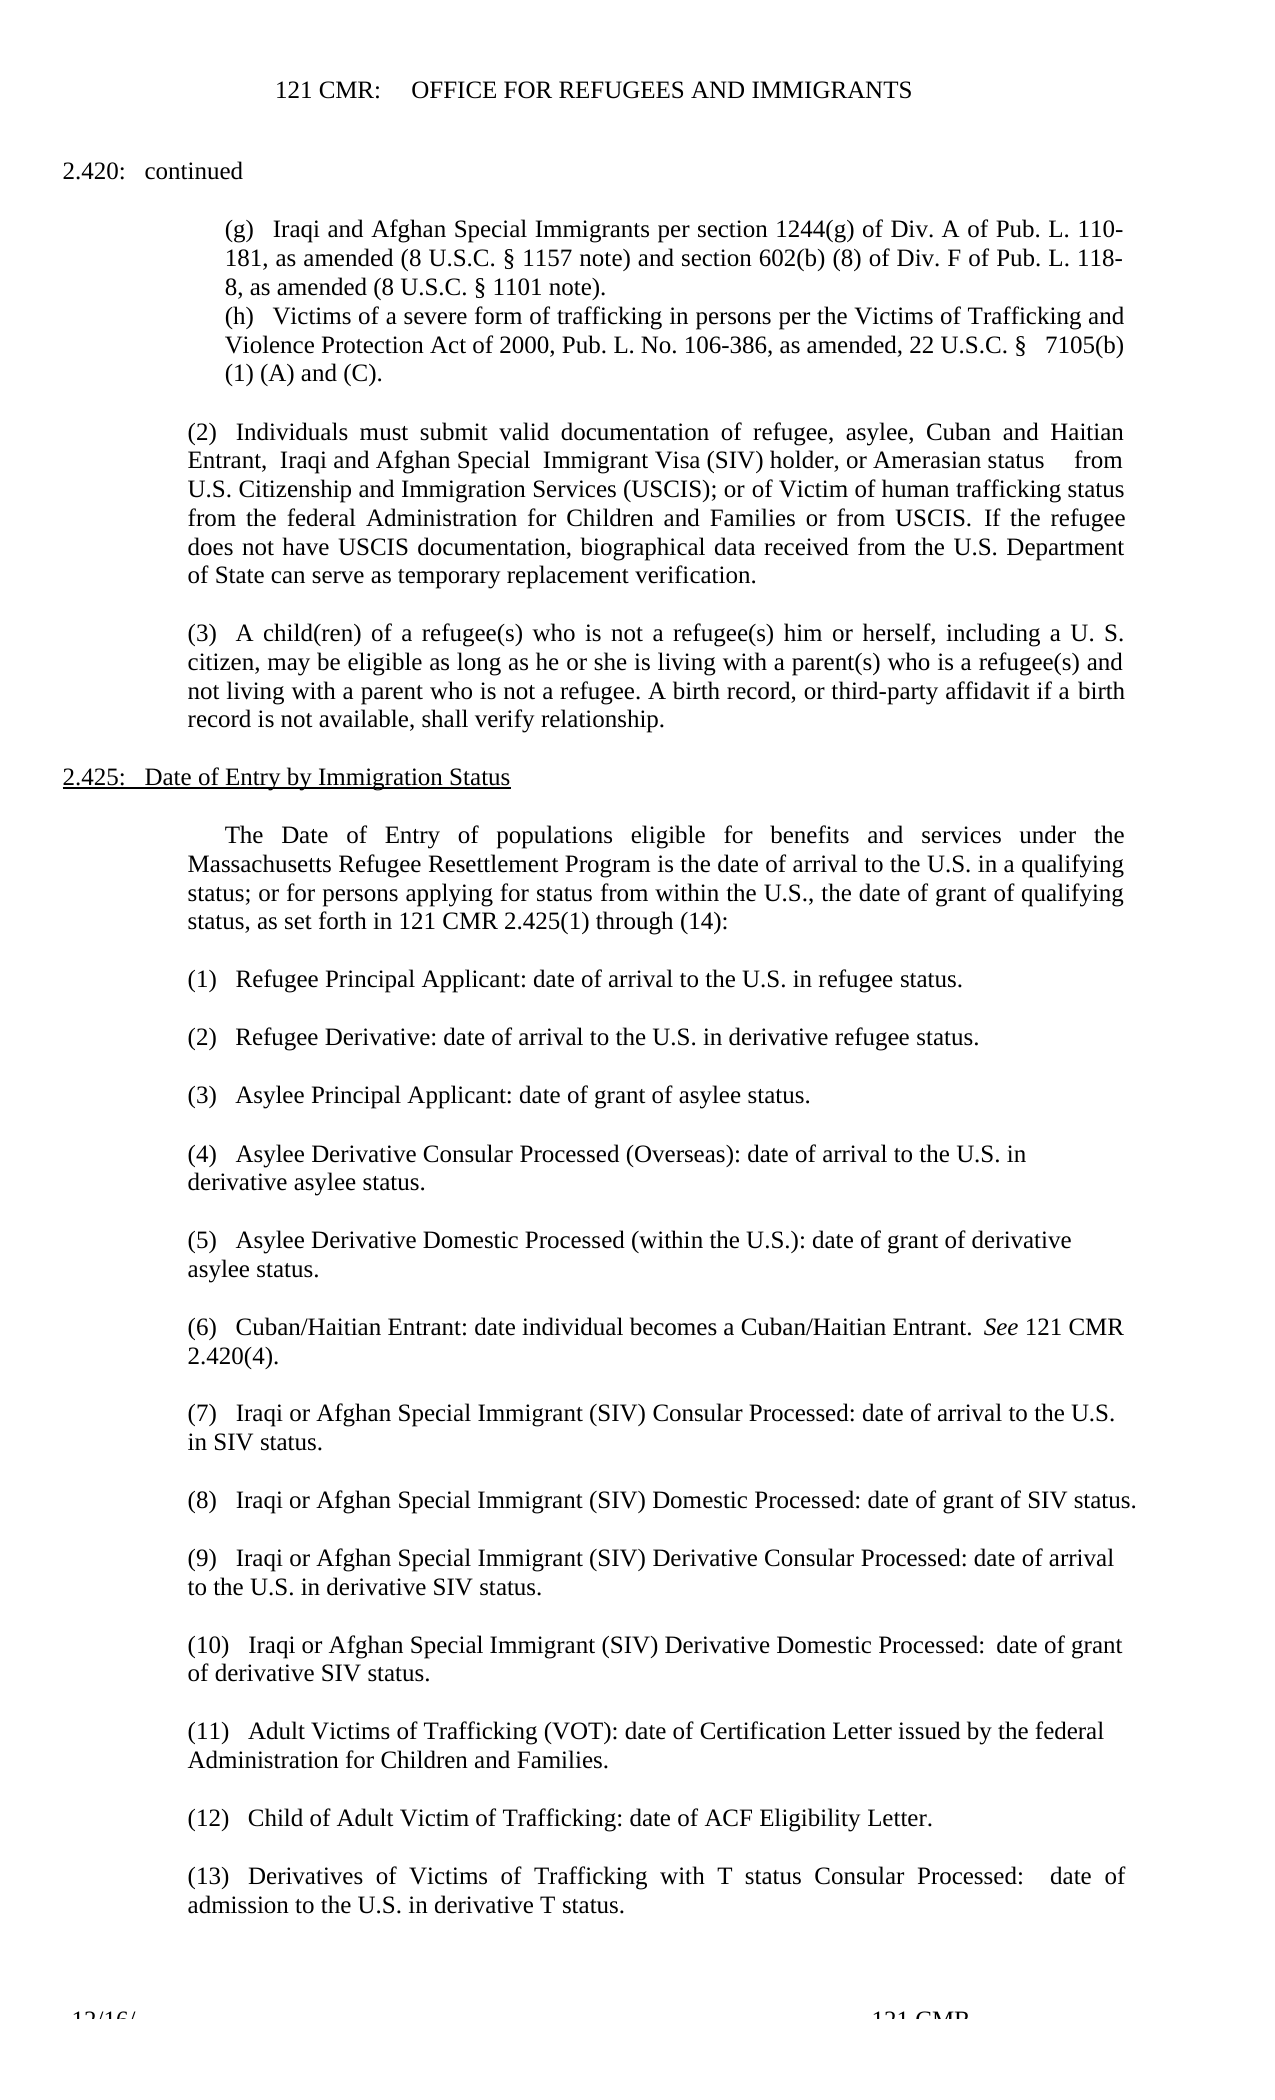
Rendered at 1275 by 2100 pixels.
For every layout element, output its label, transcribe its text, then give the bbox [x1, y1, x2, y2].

list Iraqi or Afghan Special Immigrant (SIV) Derivative Domestic Processed: date of grant of derivative SIV status. [187, 1630, 1124, 1687]
list Iraqi and Afghan Special Immigrants per section 1244(g) of Div. A of Pub. L. 110-181, as amended (8 U.S.C. § 1157 note) and section 602(b) (8) of Div. F of Pub. L. 118-8, as amended (8 U.S.C. § 1101 note). [224, 214, 1124, 301]
text U.S. Citizenship and Immigration Services (USCIS); or of Victim of human trafficking status from the federal Administration for Children and Families or from USCIS. If the refugee does not have USCIS documentation, biographical data received from the U.S. Department of State can serve as temporary replacement verification. [187, 474, 1126, 589]
list Iraqi or Afghan Special Immigrant (SIV) Domestic Processed: date of grant of SIV status. [187, 1485, 1137, 1514]
list Asylee Derivative Consular Processed (Overseas): date of arrival to the U.S. in derivative asylee status. [187, 1139, 1126, 1196]
text The Date of Entry of populations eligible for benefits and services under the Massachusetts Refugee Resettlement Program is the date of arrival to the U.S. in a qualifying status; or for persons applying for status from within the U.S., the date of grant of qualifying status, as set forth in 121 CMR 2.425(1) through (14): [187, 820, 1125, 935]
list Victims of a severe form of trafficking in persons per the Victims of Trafficking and Violence Protection Act of 2000, Pub. L. No. 106-386, as amended, 22 U.S.C. § 7105(b) [224, 301, 1126, 358]
list Adult Victims of Trafficking (VOT): date of Certification Letter issued by the federal Administration for Children and Families. [187, 1716, 1125, 1774]
list Iraqi or Afghan Special Immigrant (SIV) Derivative Consular Processed: date of arrival to the U.S. in derivative SIV status. [187, 1543, 1125, 1601]
list (A) and (C). [187, 358, 1137, 387]
list Child of Adult Victim of Trafficking: date of ACF Eligibility Letter. [187, 1803, 1137, 1832]
list Refugee Principal Applicant: date of arrival to the U.S. in refugee status. [187, 964, 1137, 993]
text 2.425: Date of Entry by Immigration Status [62, 762, 1137, 791]
list Asylee Derivative Domestic Processed (within the U.S.): date of grant of derivative asylee status. [187, 1225, 1124, 1283]
list Iraqi or Afghan Special Immigrant (SIV) Consular Processed: date of arrival to the U.S. in SIV status. [187, 1398, 1125, 1456]
list Individuals must submit valid documentation of refugee, asylee, Cuban and Haitian Entrant, Iraqi and Afghan Special Immigrant Visa (SIV) holder, or Amerasian status from [187, 417, 1125, 474]
list Derivatives of Victims of Trafficking with T status Consular Processed: date of admission to the U.S. in derivative T status. [187, 1861, 1125, 1919]
text 2.420: continued [62, 156, 1137, 185]
list A child(ren) of a refugee(s) who is not a refugee(s) him or herself, including a U. S. citizen, may be eligible as long as he or she is living with a parent(s) who is a refugee(s) and not living with a parent who is not a refugee. A birth record, or third-party affidavit if a birth record is not available, shall verify relationship. [187, 618, 1125, 733]
list Cuban/Haitian Entrant: date individual becomes a Cuban/Haitian Entrant. See 121 CMR 2.420(4). [187, 1312, 1126, 1369]
list Asylee Principal Applicant: date of grant of asylee status. [187, 1081, 1137, 1109]
list Refugee Derivative: date of arrival to the U.S. in derivative refugee status. [187, 1022, 1137, 1051]
